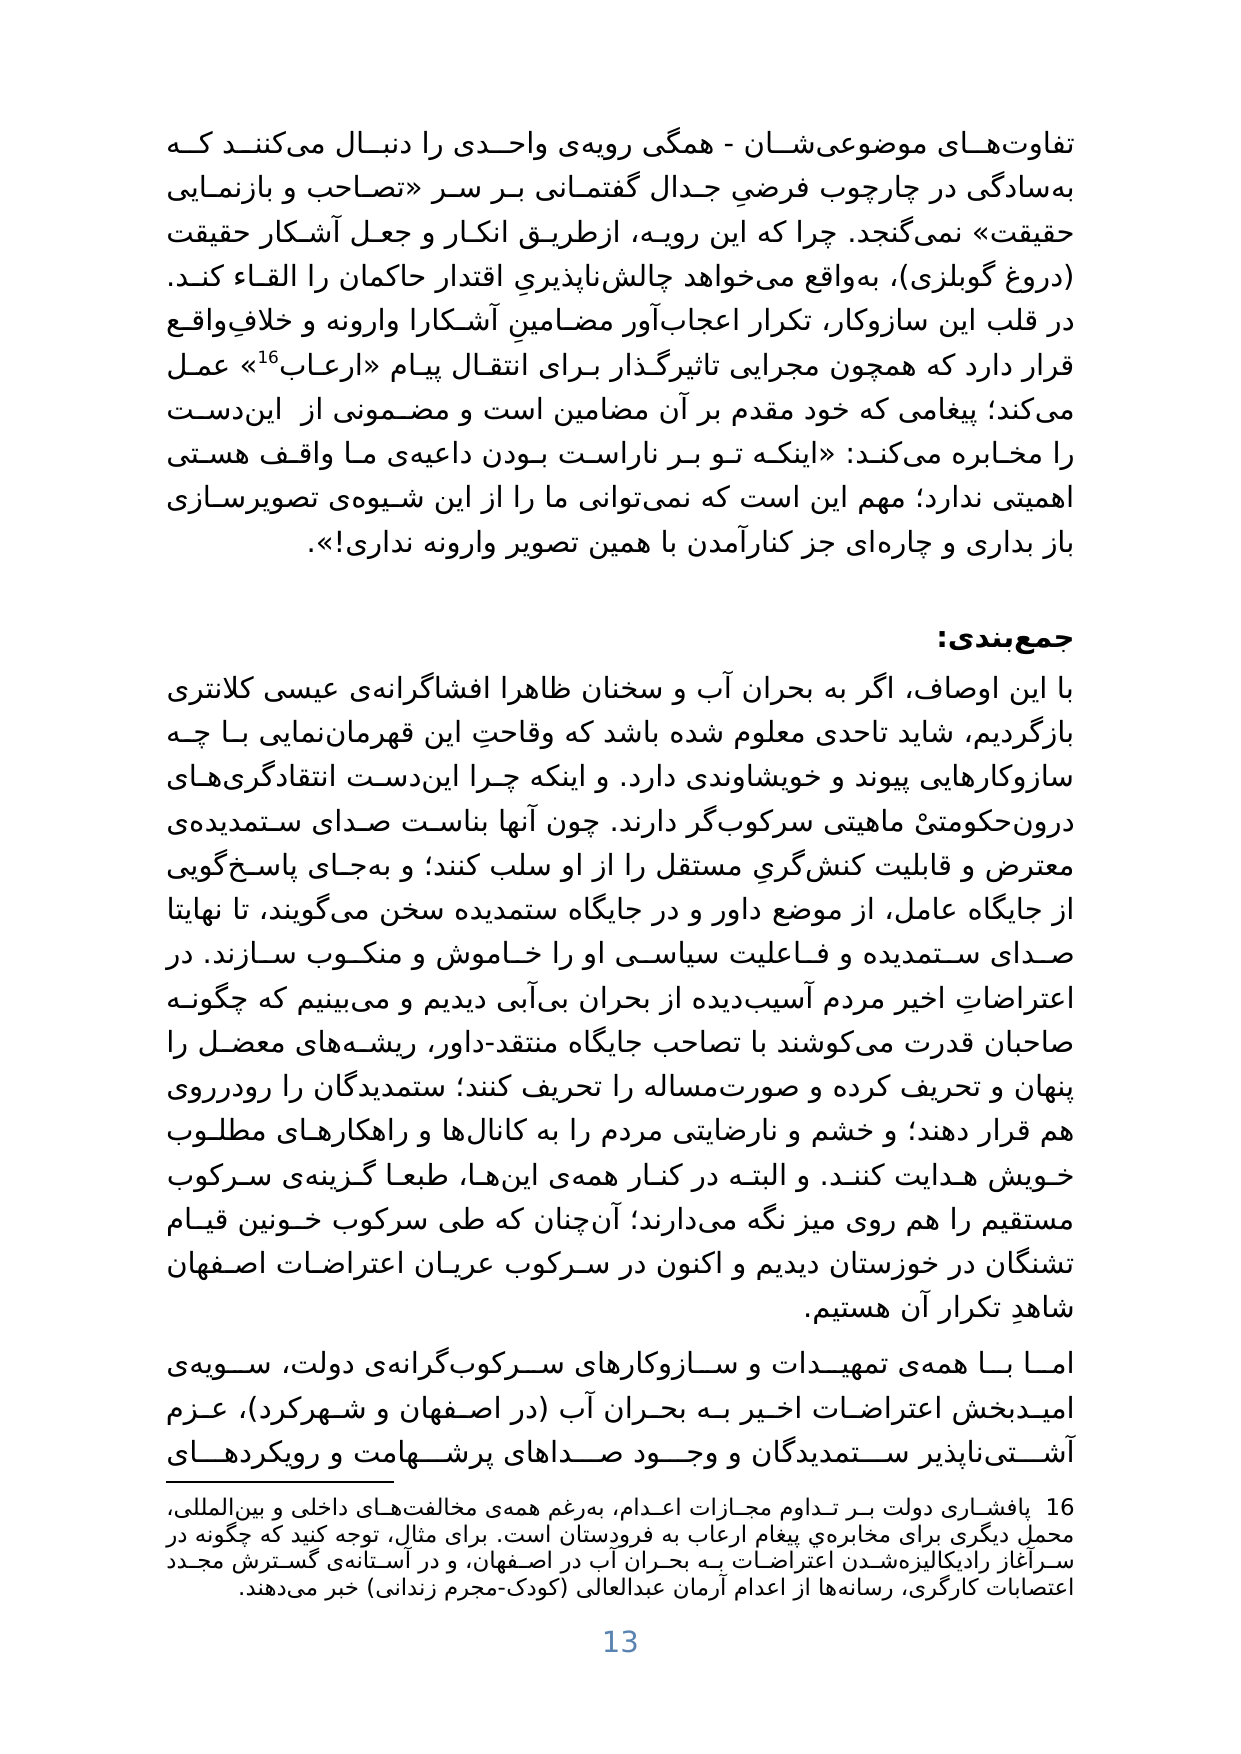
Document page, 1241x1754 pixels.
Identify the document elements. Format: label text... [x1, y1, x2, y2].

text با این اوصاف، اگر به بحران آب و سخنان ظاهرا افشاگرانه‌ی عیسی کلانتری بازگردیم، شاید تاحدی معلوم شده‌ باشد که وقاحتِ این قهرمان‌نمایی با چه سازوکارهایی پیوند و خویشاوندی دارد. و اینکه چرا این‌دست انتقادگری‌های درون‌حکومتیْ ماهیتی سرکوب‌گر دارند. چون آنها بناست صدای ستمدیده‌ی معترض و قابلیت کنش‌گریِ مستقل را از او سلب کنند؛ و به‌جای پاسخ‌گویی از جایگاه عامل، از موضع داور و در جایگاه ستمدیده سخن می‌گویند، تا نهایتا صدای ستمدیده و فاعلیت سیاسی او را خاموش و منکوب سازند. در اعتراضاتِ اخیر مردم آسیب‌دیده از بحران بی‌آبی دیدیم و می‌بینیم که چگونه صاحبان قدرت می‌کوشند با تصاحب جایگاه منتقد-داور، ریشه‌های معضل را پنهان و تحریف کرده و صورت‌مساله را تحریف کنند؛ ستمدیدگان را رودرروی هم قرار دهند؛ و خشم و نارضایتی مردم را به کانال‌ها و راهکارهای مطلوب خویش هدایت کنند. و البته در کنار همه‌ی این‌ها، طبعا گزینه‌ی سرکوب مستقیم را هم روی میز نگه می‌دارند؛ آن‌چنان که طی سرکوب خونین قیام تشنگان در خوزستان دیدیم و اکنون در سرکوب عریان اعتراضات اصفهان شاهدِ تکرار آن هستیم. [166, 663, 1074, 1327]
subtitle جمع‌بندی: [166, 620, 1074, 654]
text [166, 1338, 1074, 1471]
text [166, 118, 1074, 561]
